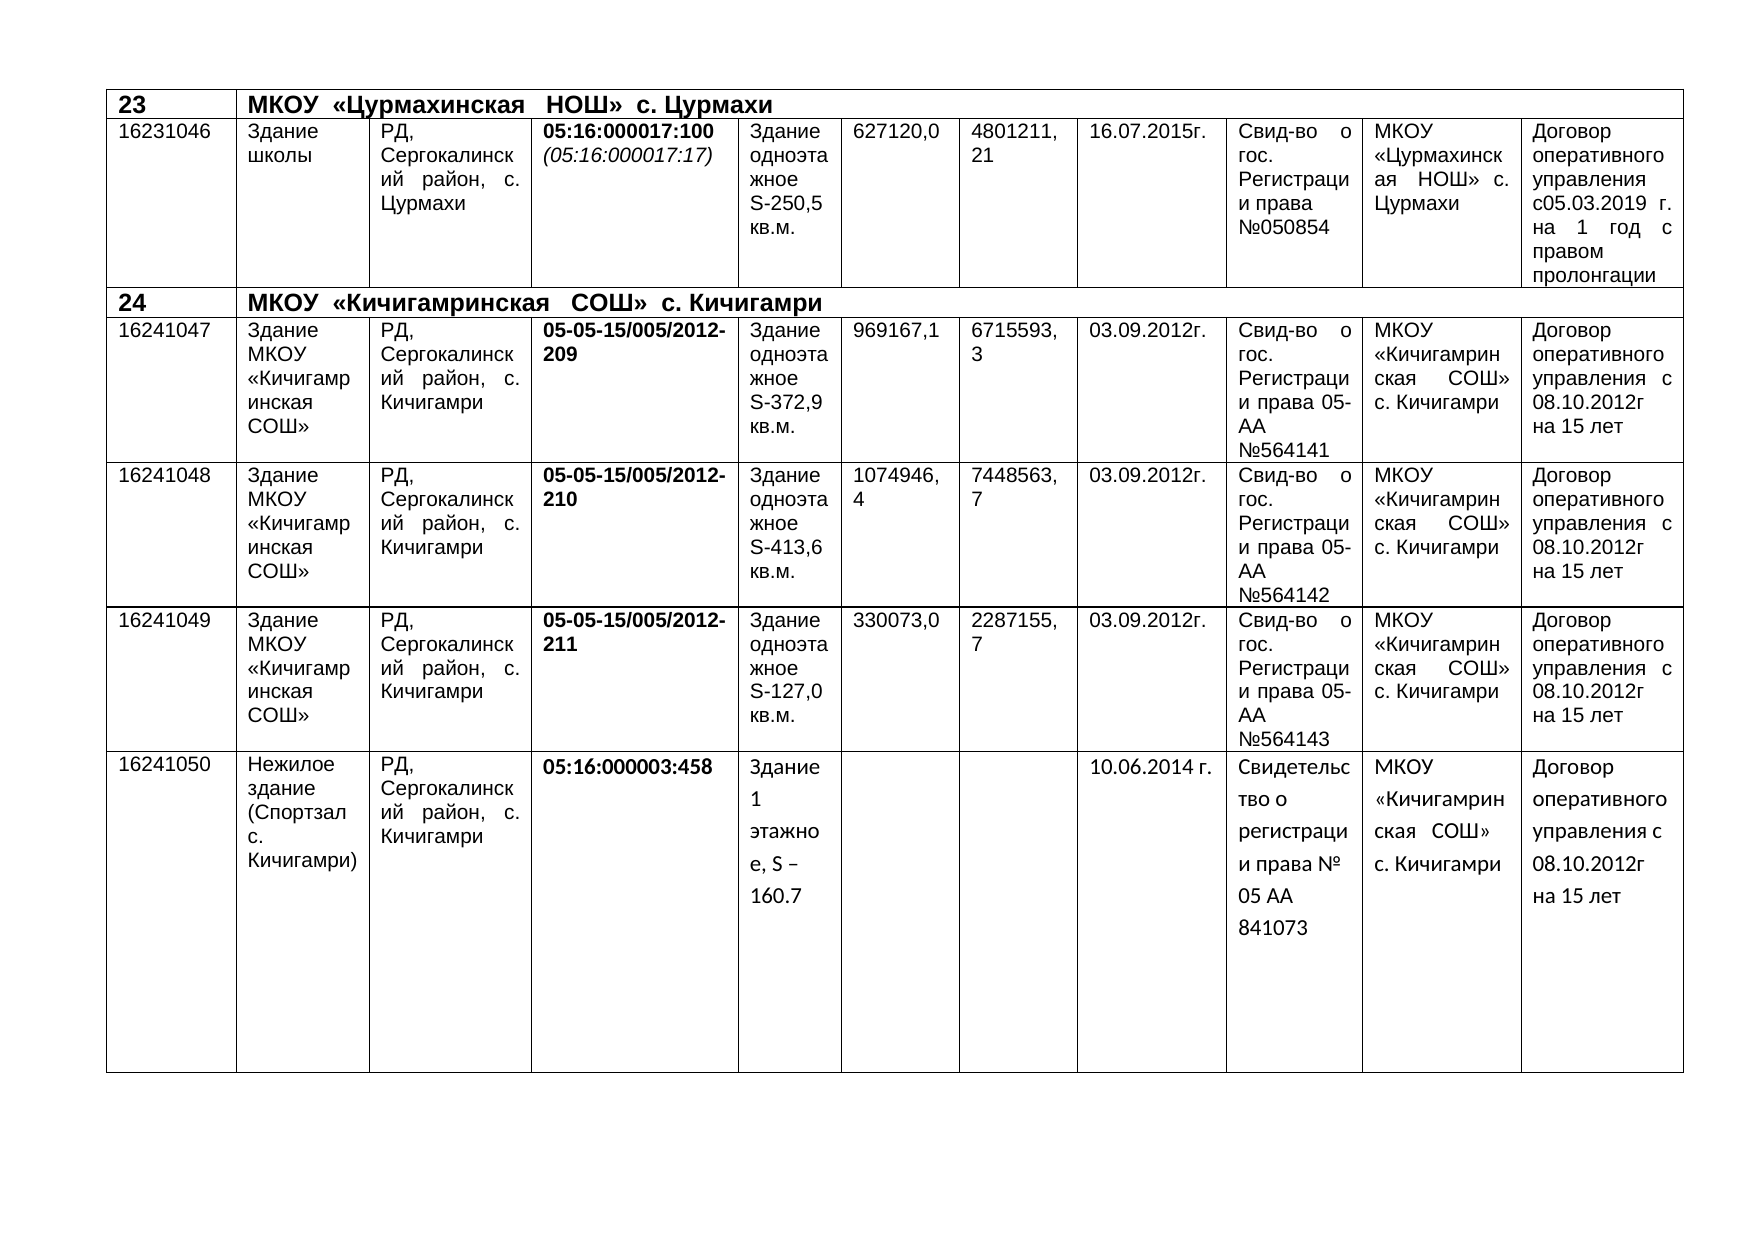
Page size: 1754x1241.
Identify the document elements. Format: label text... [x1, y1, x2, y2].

table_cell 6715593,3 [960, 318, 1077, 462]
table_cell 03.09.2012г. [1078, 463, 1226, 606]
table_cell 16241048 [107, 463, 236, 606]
table_cell 16241050 [107, 752, 236, 1072]
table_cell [1227, 752, 1362, 1072]
table_cell [960, 752, 1077, 1072]
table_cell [739, 752, 841, 1072]
table_cell 05-05-15/005/2012-211 [532, 608, 738, 751]
table_cell 627120,0 [842, 119, 959, 287]
table_cell Свид-во о гос. Регистрации права 05- АА №564142 [1227, 463, 1362, 606]
table_cell 16.07.2015г. [1078, 119, 1226, 287]
table_cell 4801211,21 [960, 119, 1077, 287]
table_cell Здание МКОУ «Кичигамринская СОШ» [237, 463, 369, 606]
table_cell 03.09.2012г. [1078, 608, 1226, 751]
table_cell МКОУ «Кичигамринская СОШ» с. Кичигамри [237, 288, 1683, 317]
table_cell МКОУ «Цурмахинская НОШ» с. Цурмахи [1363, 119, 1521, 287]
table_cell Договор оперативного управления с 08.10.2012г на 15 лет [1522, 463, 1683, 606]
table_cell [370, 752, 531, 1072]
table_cell Здание МКОУ «Кичигамринская СОШ» [237, 318, 369, 462]
table_cell 05:16:000003:458 [532, 752, 738, 1072]
table_cell 16241047 [107, 318, 236, 462]
table_cell 7448563,7 [960, 463, 1077, 606]
table_cell РД, Сергокалинский район, с. Кичигамри [370, 318, 531, 462]
table_cell 03.09.2012г. [1078, 318, 1226, 462]
table_cell 24 [107, 288, 236, 317]
table_cell МКОУ «Цурмахинская НОШ» с. Цурмахи [237, 90, 1683, 118]
table_cell 16241049 [107, 608, 236, 751]
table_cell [237, 752, 369, 1072]
table_cell МКОУ «Кичигамринская СОШ» с. Кичигамри [1363, 463, 1521, 606]
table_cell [1363, 752, 1521, 1072]
table_cell Свид-во о гос. Регистрации права №050854 [1227, 119, 1362, 287]
table_cell [842, 752, 959, 1072]
table_cell РД, Сергокалинский район, с. Кичигамри [370, 463, 531, 606]
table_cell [1522, 752, 1683, 1072]
table_cell Здание одноэтажное S-127,0 кв.м. [739, 608, 841, 751]
table_cell Договор оперативного управления с 08.10.2012г на 15 лет [1522, 608, 1683, 751]
table_cell Договор оперативного управления с 08.10.2012г на 15 лет [1522, 318, 1683, 462]
table_cell Здание школы [237, 119, 369, 287]
table_cell 05:16:000017:100 (05:16:000017:17) [532, 119, 738, 287]
table_cell МКОУ «Кичигамринская СОШ» с. Кичигамри [1363, 318, 1521, 462]
table_cell 1074946,4 [842, 463, 959, 606]
table_cell Договор оперативного управления с05.03.2019 г. на 1 год с правом пролонгации [1522, 119, 1683, 287]
table_cell Здание МКОУ «Кичигамринская СОШ» [237, 608, 369, 751]
table_cell 330073,0 [842, 608, 959, 751]
table_cell РД, Сергокалинский район, с. Кичигамри [370, 608, 531, 751]
table_cell Здание одноэтажное S-372,9 кв.м. [739, 318, 841, 462]
table_cell РД, Сергокалинский район, с. Цурмахи [370, 119, 531, 287]
table_cell МКОУ «Кичигамринская СОШ» с. Кичигамри [1363, 608, 1521, 751]
table_cell Здание одноэтажное S-413,6 кв.м. [739, 463, 841, 606]
table_cell 2287155,7 [960, 608, 1077, 751]
table_cell 23 [107, 90, 236, 118]
table_cell Здание одноэтажное S-250,5 кв.м. [739, 119, 841, 287]
table_cell 05-05-15/005/2012-209 [532, 318, 738, 462]
table_cell 16231046 [107, 119, 236, 287]
table_cell Свид-во о гос. Регистрации права 05- АА №564141 [1227, 318, 1362, 462]
table_cell 10.06.2014 г. [1078, 752, 1226, 1072]
table_cell 969167,1 [842, 318, 959, 462]
table_cell Свид-во о гос. Регистрации права 05- АА №564143 [1227, 608, 1362, 751]
table_cell 05-05-15/005/2012-210 [532, 463, 738, 606]
